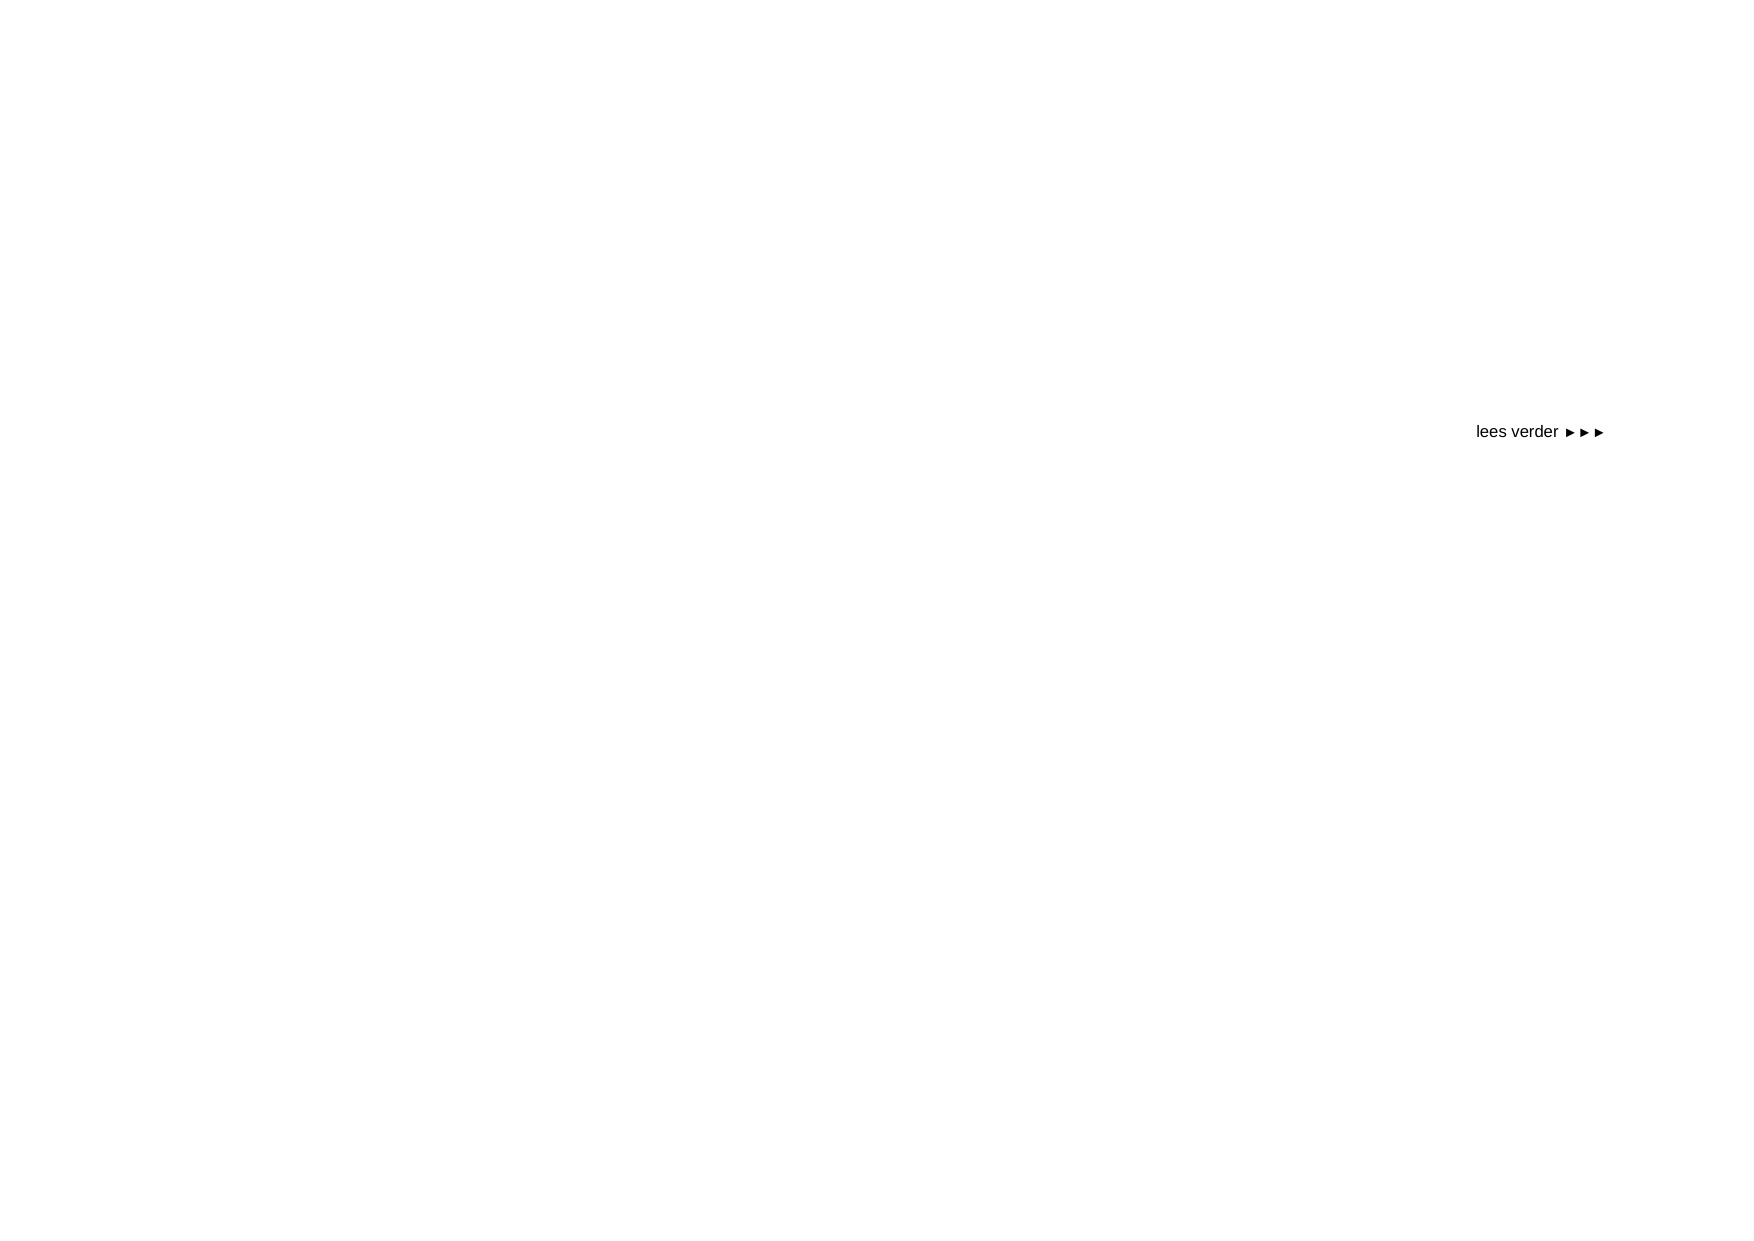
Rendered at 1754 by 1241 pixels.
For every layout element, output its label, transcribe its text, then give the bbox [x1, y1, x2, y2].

text lees verder ►►► [825, 422, 1606, 441]
